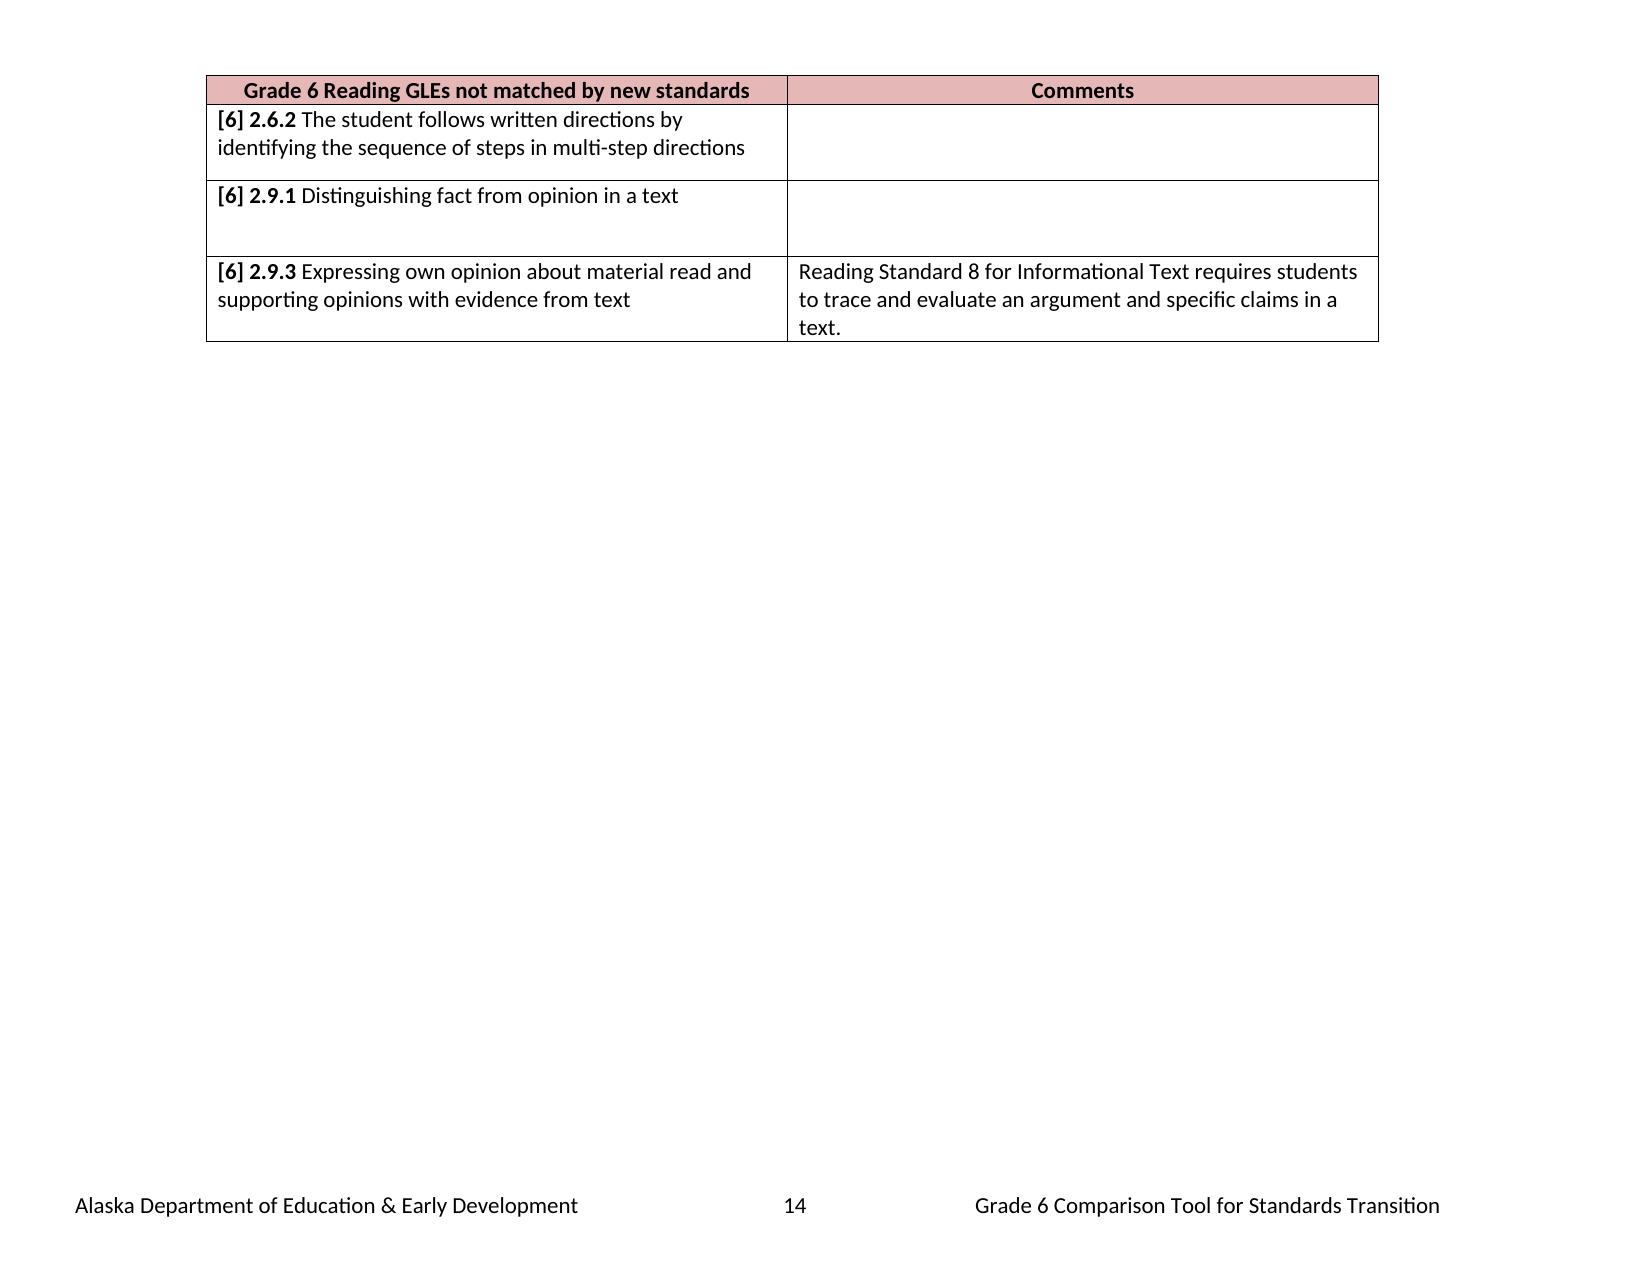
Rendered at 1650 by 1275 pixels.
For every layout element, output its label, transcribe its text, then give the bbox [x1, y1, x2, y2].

table_header Comments [788, 76, 1378, 104]
table_cell Reading Standard 8 for Informational Text requires students to trace and evaluate an argument and specific claims in a text. [788, 257, 1378, 341]
table_cell [6] 2.6.2 The student follows written directions by identifying the sequence of steps in multi-step directions [207, 105, 787, 180]
table_cell [6] 2.9.3 Expressing own opinion about material read and supporting opinions with evidence from text [207, 257, 787, 341]
table_cell [788, 181, 1378, 256]
table_cell [788, 105, 1378, 180]
table_header Grade 6 Reading GLEs not matched by new standards [207, 76, 787, 104]
table_cell [6] 2.9.1 Distinguishing fact from opinion in a text [207, 181, 787, 256]
